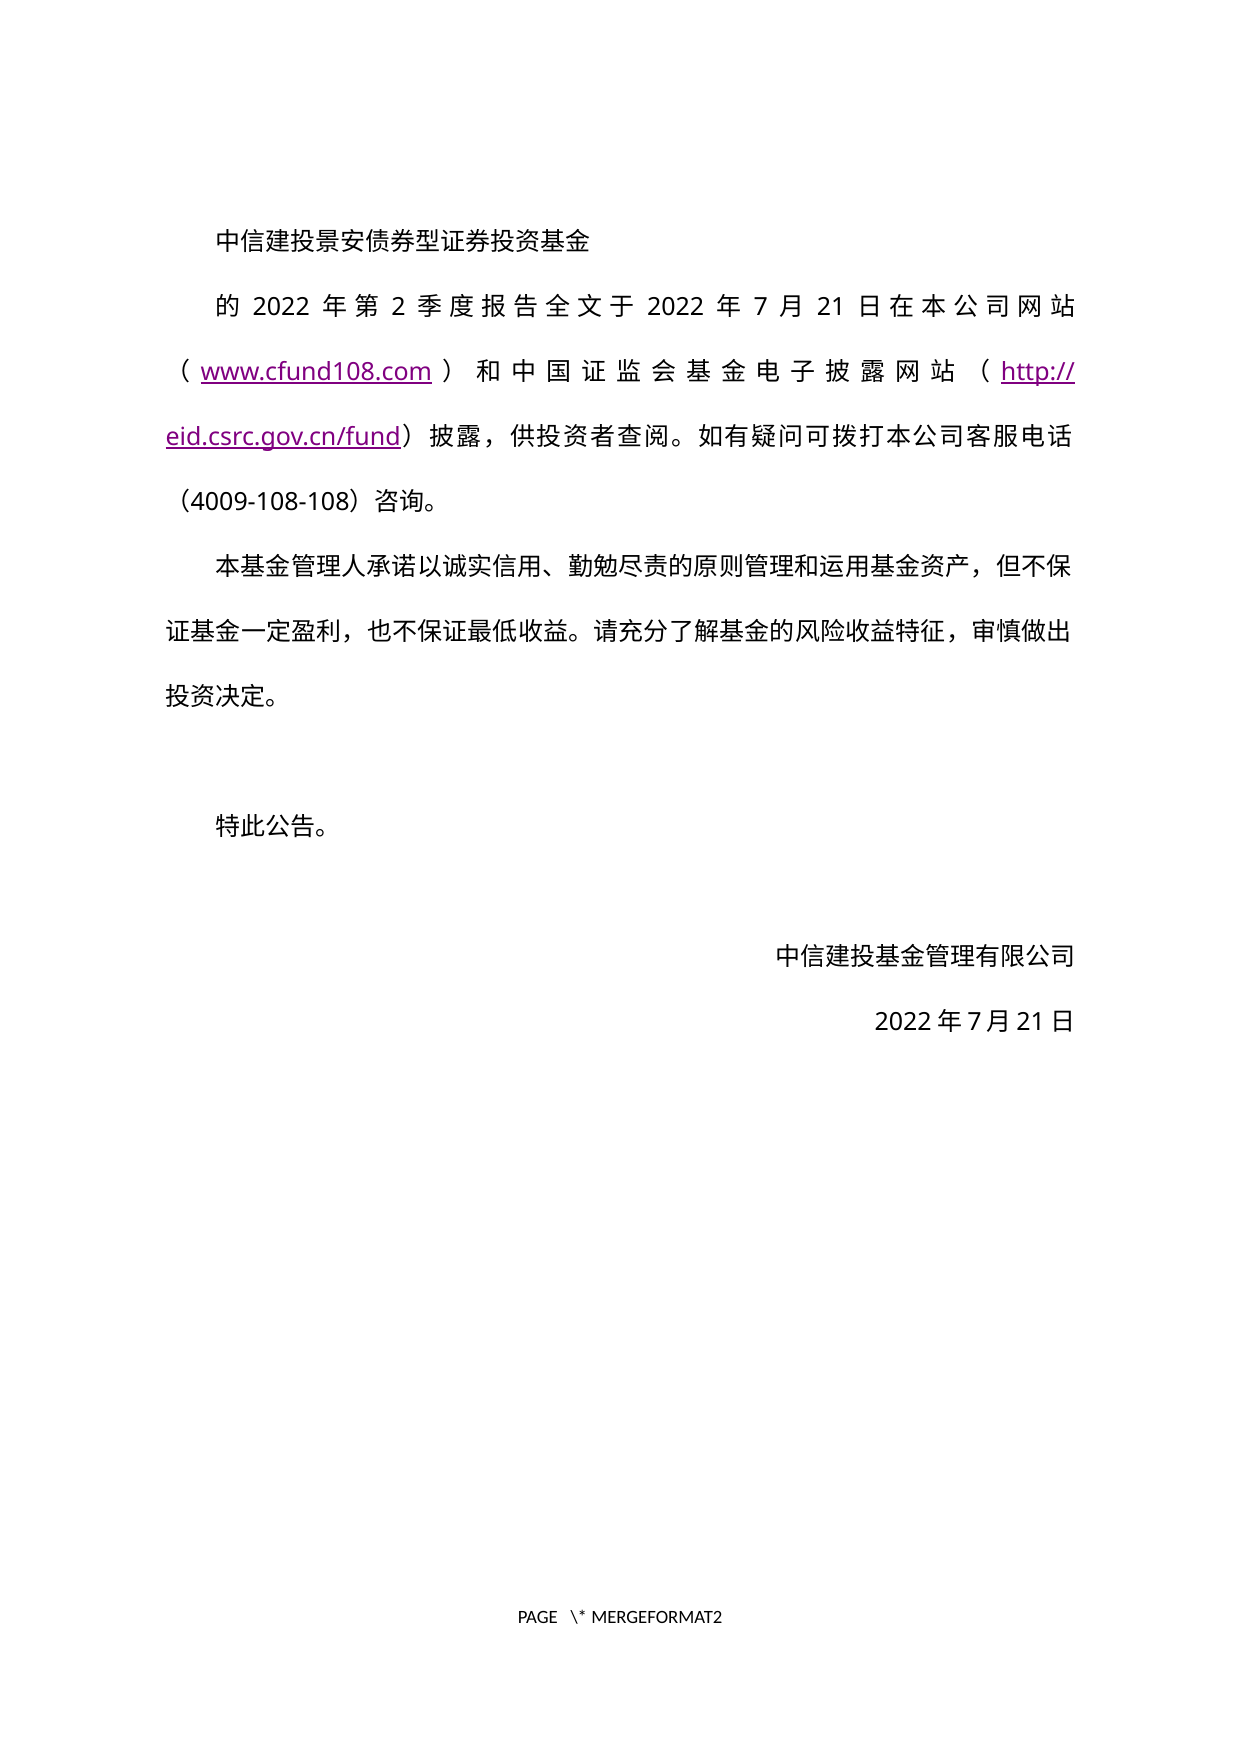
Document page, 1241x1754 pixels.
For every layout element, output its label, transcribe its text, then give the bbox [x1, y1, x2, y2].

text 中信建投基金管理有限公司 [165, 922, 1075, 987]
text 中信建投景安债券型证券投资基金 [165, 207, 1075, 272]
text 特此公告。 [165, 792, 1075, 857]
text 2022年7月21日 [165, 987, 1075, 1052]
text 的2022年第2季度报告全文于2022年7月21日在本公司网站（www.cfund108.com）和中国证监会基金电子披露网站（http://eid.csrc.gov.cn/fund）披露，供投资者查阅。如有疑问可拨打本公司客服电话（4009-108-108）咨询。 [165, 272, 1075, 532]
text 本基金管理人承诺以诚实信用、勤勉尽责的原则管理和运用基金资产，但不保证基金一定盈利，也不保证最低收益。请充分了解基金的风险收益特征，审慎做出投资决定。 [165, 532, 1075, 727]
